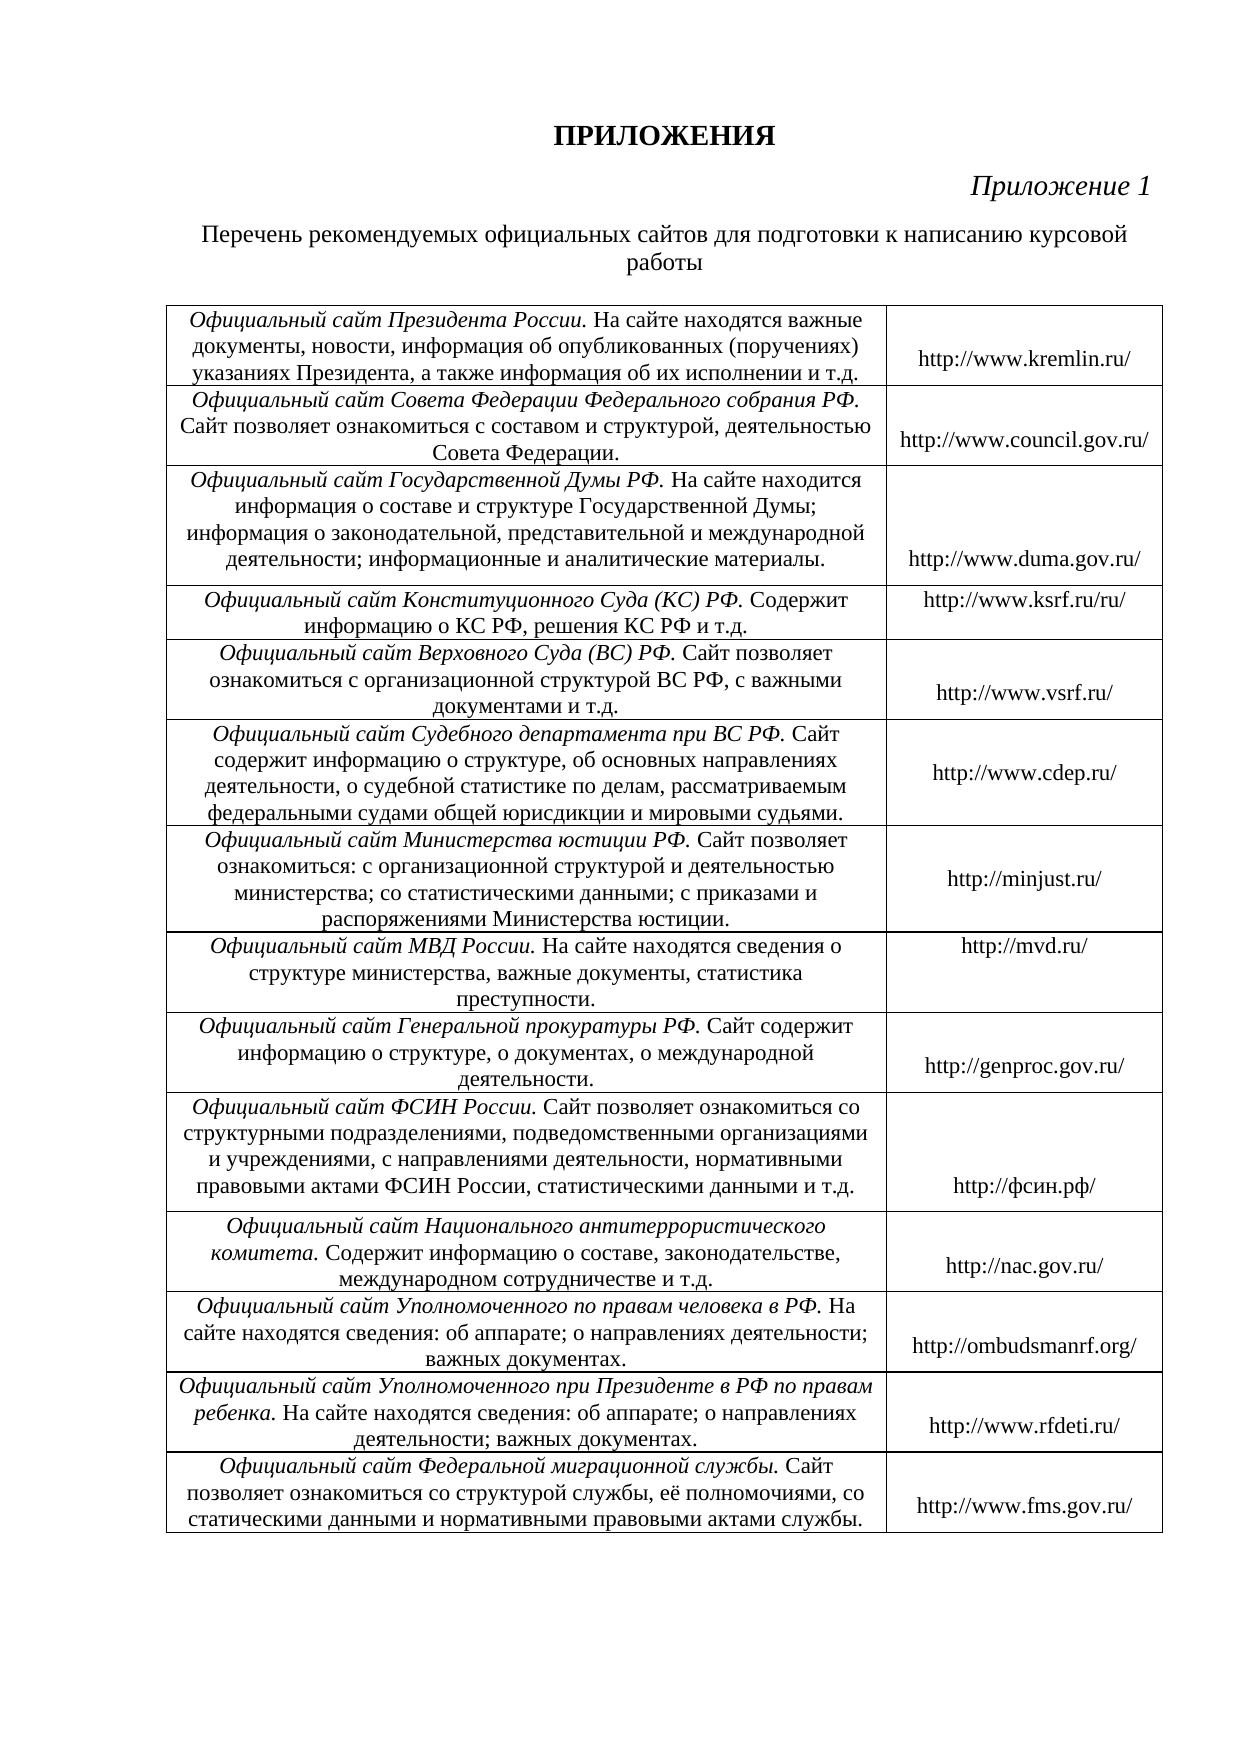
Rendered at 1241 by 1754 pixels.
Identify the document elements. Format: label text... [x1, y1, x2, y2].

table_cell http://mvd.ru/ [887, 933, 1162, 1012]
table_cell http://www.council.gov.ru/ [887, 386, 1162, 465]
table_cell http://www.ksrf.ru/ru/ [887, 586, 1162, 638]
table_cell Официальный сайт Уполномоченного при Президенте в РФ по правам ребенка. На сайте находятся сведения: об аппарате; о направлениях деятельности; важных документах. [167, 1373, 886, 1451]
table_header Официальный сайт Президента России. На сайте находятся важные документы, новости, информация об опубликованных (поручениях) указаниях Президента, а также информация об их исполнении и т.д. [167, 306, 886, 385]
table_cell Официальный сайт Национального антитеррористического комитета. Содержит информацию о составе, законодательстве, международном сотрудничестве и т.д. [167, 1212, 886, 1291]
table_cell http://nac.gov.ru/ [887, 1212, 1162, 1291]
table_cell http://www.vsrf.ru/ [887, 640, 1162, 718]
table_cell http://фсин.рф/ [887, 1093, 1162, 1211]
text ПРИЛОЖЕНИЯ [177, 118, 1152, 152]
text Приложение 1 [177, 168, 1152, 202]
table_cell Официальный сайт Судебного департамента при ВС РФ. Сайт содержит информацию о структуре, об основных направлениях деятельности, о судебной статистике по делам, рассматриваемым федеральными судами общей юрисдикции и мировыми судьями. [167, 720, 886, 825]
table_cell Официальный сайт Министерства юстиции РФ. Сайт позволяет ознакомиться: с организационной структурой и деятельностью министерства; со статистическими данными; с приказами и распоряжениями Министерства юстиции. [167, 826, 886, 931]
table_cell http://minjust.ru/ [887, 826, 1162, 931]
table_cell Официальный сайт Конституционного Суда (КС) РФ. Содержит информацию о КС РФ, решения КС РФ и т.д. [167, 586, 886, 638]
table_cell http://www.fms.gov.ru/ [887, 1453, 1162, 1532]
table_cell http://www.duma.gov.ru/ [887, 466, 1162, 585]
table_cell Официальный сайт Верховного Суда (ВС) РФ. Сайт позволяет ознакомиться с организационной структурой ВС РФ, с важными документами и т.д. [167, 640, 886, 718]
table_cell Официальный сайт Генеральной прокуратуры РФ. Сайт содержит информацию о структуре, о документах, о международной деятельности. [167, 1013, 886, 1092]
table_cell http://ombudsmanrf.org/ [887, 1292, 1162, 1371]
table_cell Официальный сайт ФСИН России. Сайт позволяет ознакомиться со структурными подразделениями, подведомственными организациями и учреждениями, с направлениями деятельности, нормативными правовыми актами ФСИН России, статистическими данными и т.д. [167, 1093, 886, 1211]
text Перечень рекомендуемых официальных сайтов для подготовки к написанию курсовой работы [177, 219, 1152, 276]
table_cell Официальный сайт Федеральной миграционной службы. Сайт позволяет ознакомиться со структурой службы, её полномочиями, со статическими данными и нормативными правовыми актами службы. [167, 1453, 886, 1532]
table_header http://www.kremlin.ru/ [887, 306, 1162, 385]
table_cell http://www.cdep.ru/ [887, 720, 1162, 825]
table_cell Официальный сайт МВД России. На сайте находятся сведения о структуре министерства, важные документы, статистика преступности. [167, 933, 886, 1012]
table_cell http://genproc.gov.ru/ [887, 1013, 1162, 1092]
table_cell Официальный сайт Государственной Думы РФ. На сайте находится информация о составе и структуре Государственной Думы; информация о законодательной, представительной и международной деятельности; информационные и аналитические материалы. [167, 466, 886, 585]
table_cell http://www.rfdeti.ru/ [887, 1373, 1162, 1451]
table_cell Официальный сайт Совета Федерации Федерального собрания РФ. Сайт позволяет ознакомиться с составом и структурой, деятельностью Совета Федерации. [167, 386, 886, 465]
table_cell Официальный сайт Уполномоченного по правам человека в РФ. На сайте находятся сведения: об аппарате; о направлениях деятельности; важных документах. [167, 1292, 886, 1371]
